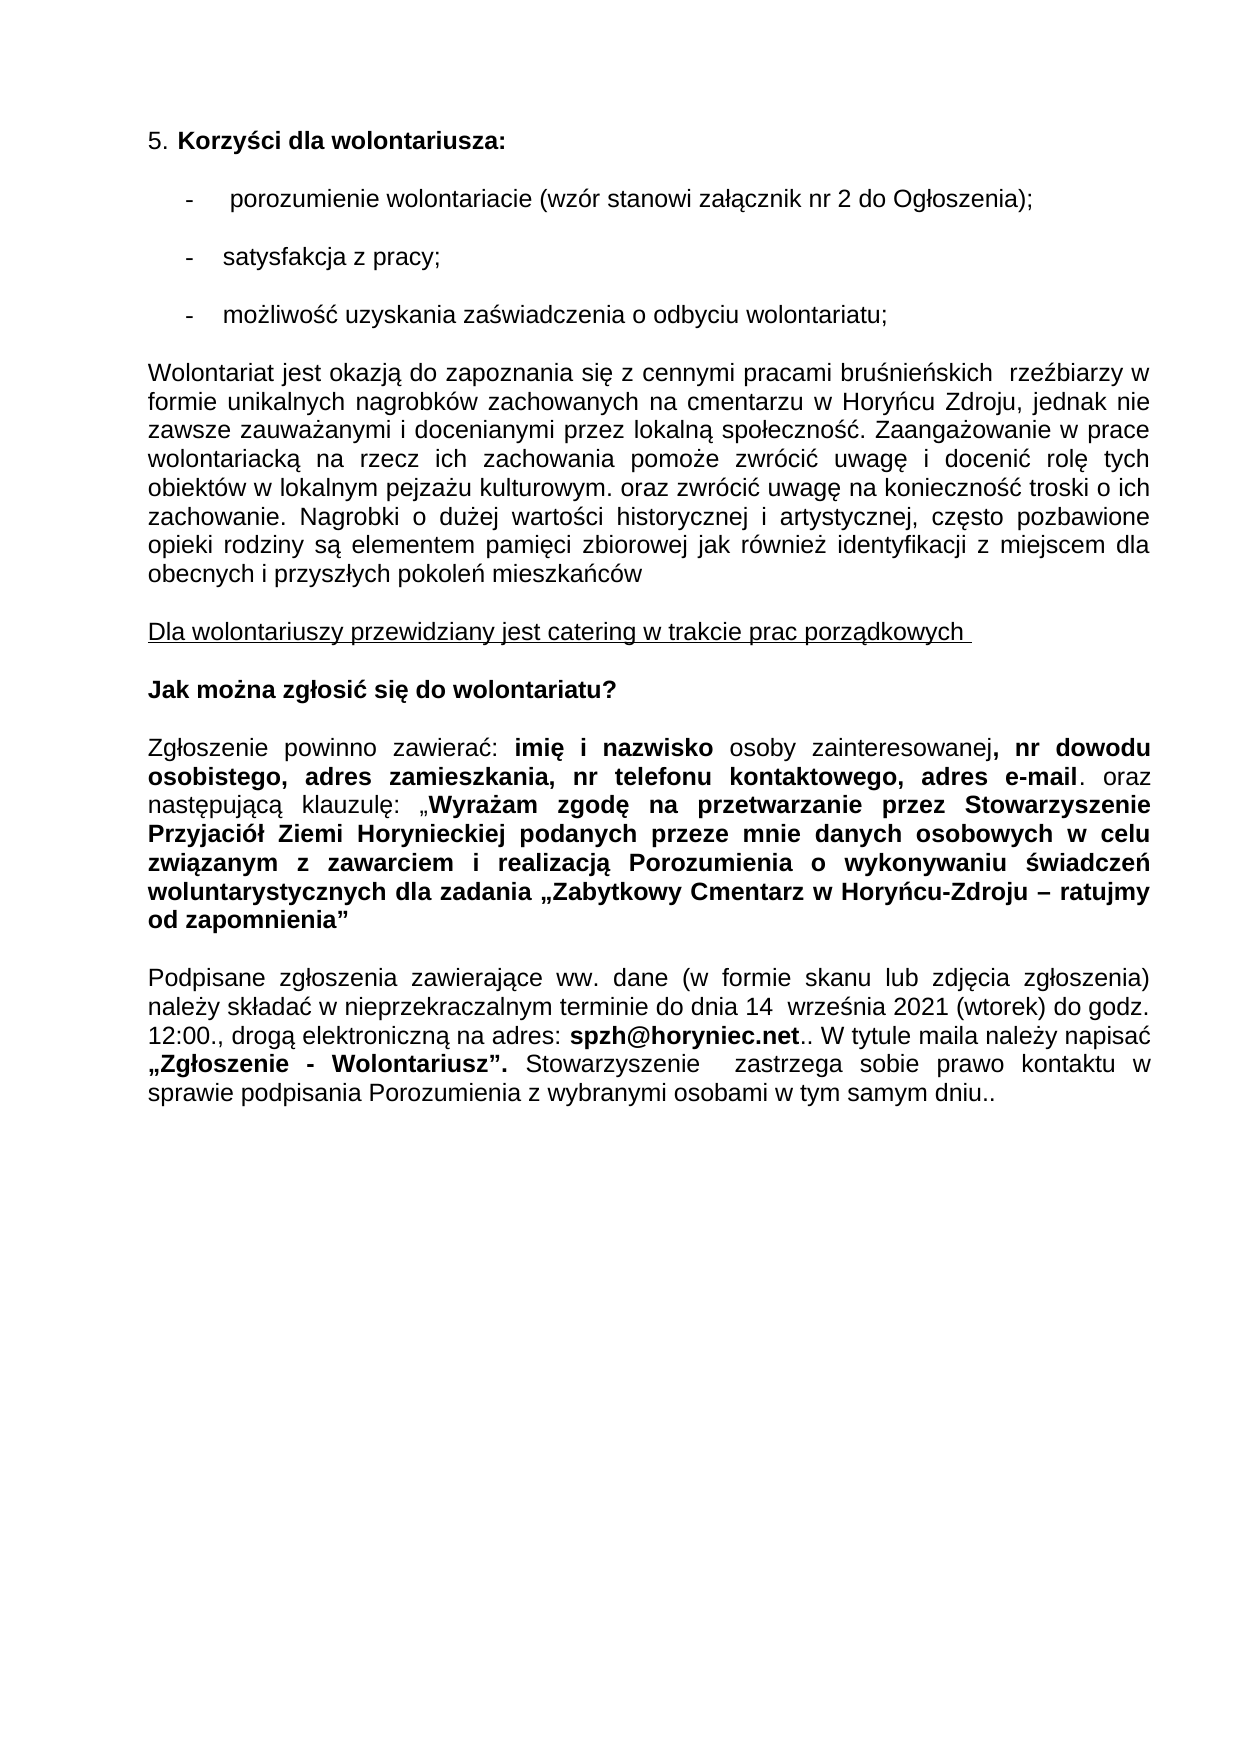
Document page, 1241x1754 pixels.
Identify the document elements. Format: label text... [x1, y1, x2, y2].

list Korzyści dla wolontariusza: [148, 126, 1152, 154]
text Zgłoszenie powinno zawierać: imię i nazwisko osoby zainteresowanej, nr dowodu osobistego, adres zamieszkania, nr telefonu kontaktowego, adres e-mail. oraz następującą klauzulę: „Wyrażam zgodę na przetwarzanie przez Stowarzyszenie Przyjaciół Ziemi Horynieckiej podanych przeze mnie danych osobowych w celu związanym z zawarciem i realizacją Porozumienia o wykonywaniu świadczeń woluntarystycznych dla zadania „Zabytkowy Cmentarz w Horyńcu-Zdroju – ratujmy od zapomnienia” [148, 733, 1152, 934]
list satysfakcja z pracy; [185, 242, 1152, 271]
list porozumienie wolontariacie (wzór stanowi załącznik nr 2 do Ogłoszenia); [185, 184, 1152, 213]
text Podpisane zgłoszenia zawierające ww. dane (w formie skanu lub zdjęcia zgłoszenia) należy składać w nieprzekraczalnym terminie do dnia 14 września 2021 (wtorek) do godz. 12:00., drogą elektroniczną na adres: spzh@horyniec.net.. W tytule maila należy napisać „Zgłoszenie - Wolontariusz”. Stowarzyszenie zastrzega sobie prawo kontaktu w sprawie podpisania Porozumienia z wybranymi osobami w tym samym dniu.. [148, 963, 1152, 1107]
text Jak można zgłosić się do wolontariatu? [148, 675, 1152, 704]
text Wolontariat jest okazją do zapoznania się z cennymi pracami bruśnieńskich rzeźbiarzy w formie unikalnych nagrobków zachowanych na cmentarzu w Horyńcu Zdroju, jednak nie zawsze zauważanymi i docenianymi przez lokalną społeczność. Zaangażowanie w prace wolontariacką na rzecz ich zachowania pomoże zwrócić uwagę i docenić rolę tych obiektów w lokalnym pejzażu kulturowym. oraz zwrócić uwagę na konieczność troski o ich zachowanie. Nagrobki o dużej wartości historycznej i artystycznej, często pozbawione opieki rodziny są elementem pamięci zbiorowej jak również identyfikacji z miejscem dla obecnych i przyszłych pokoleń mieszkańców [148, 358, 1152, 588]
list możliwość uzyskania zaświadczenia o odbyciu wolontariatu; [185, 300, 1152, 329]
text Dla wolontariuszy przewidziany jest catering w trakcie prac porządkowych [148, 617, 1152, 646]
